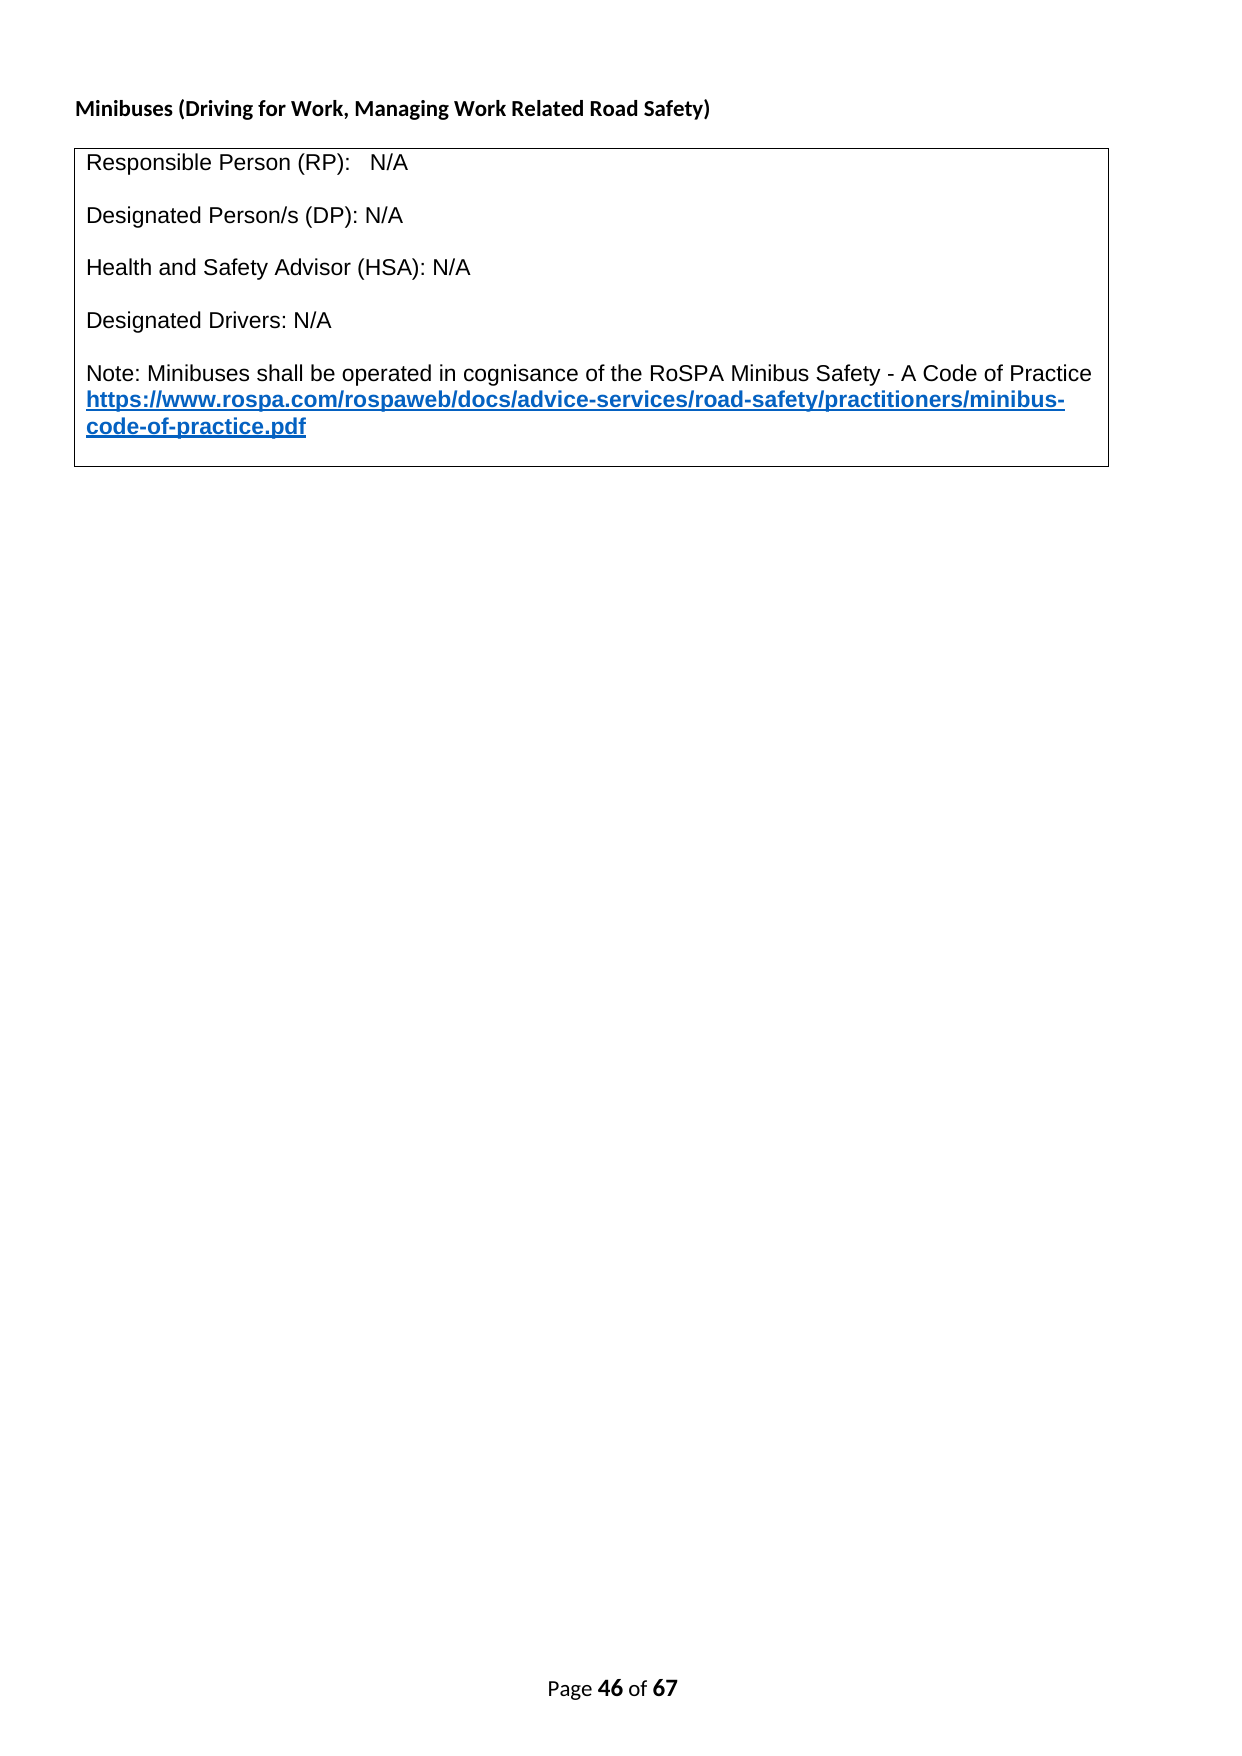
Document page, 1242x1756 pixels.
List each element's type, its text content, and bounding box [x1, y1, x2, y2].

subtitle Minibuses (Driving for Work, Managing Work Related Road Safety) [75, 94, 1194, 122]
